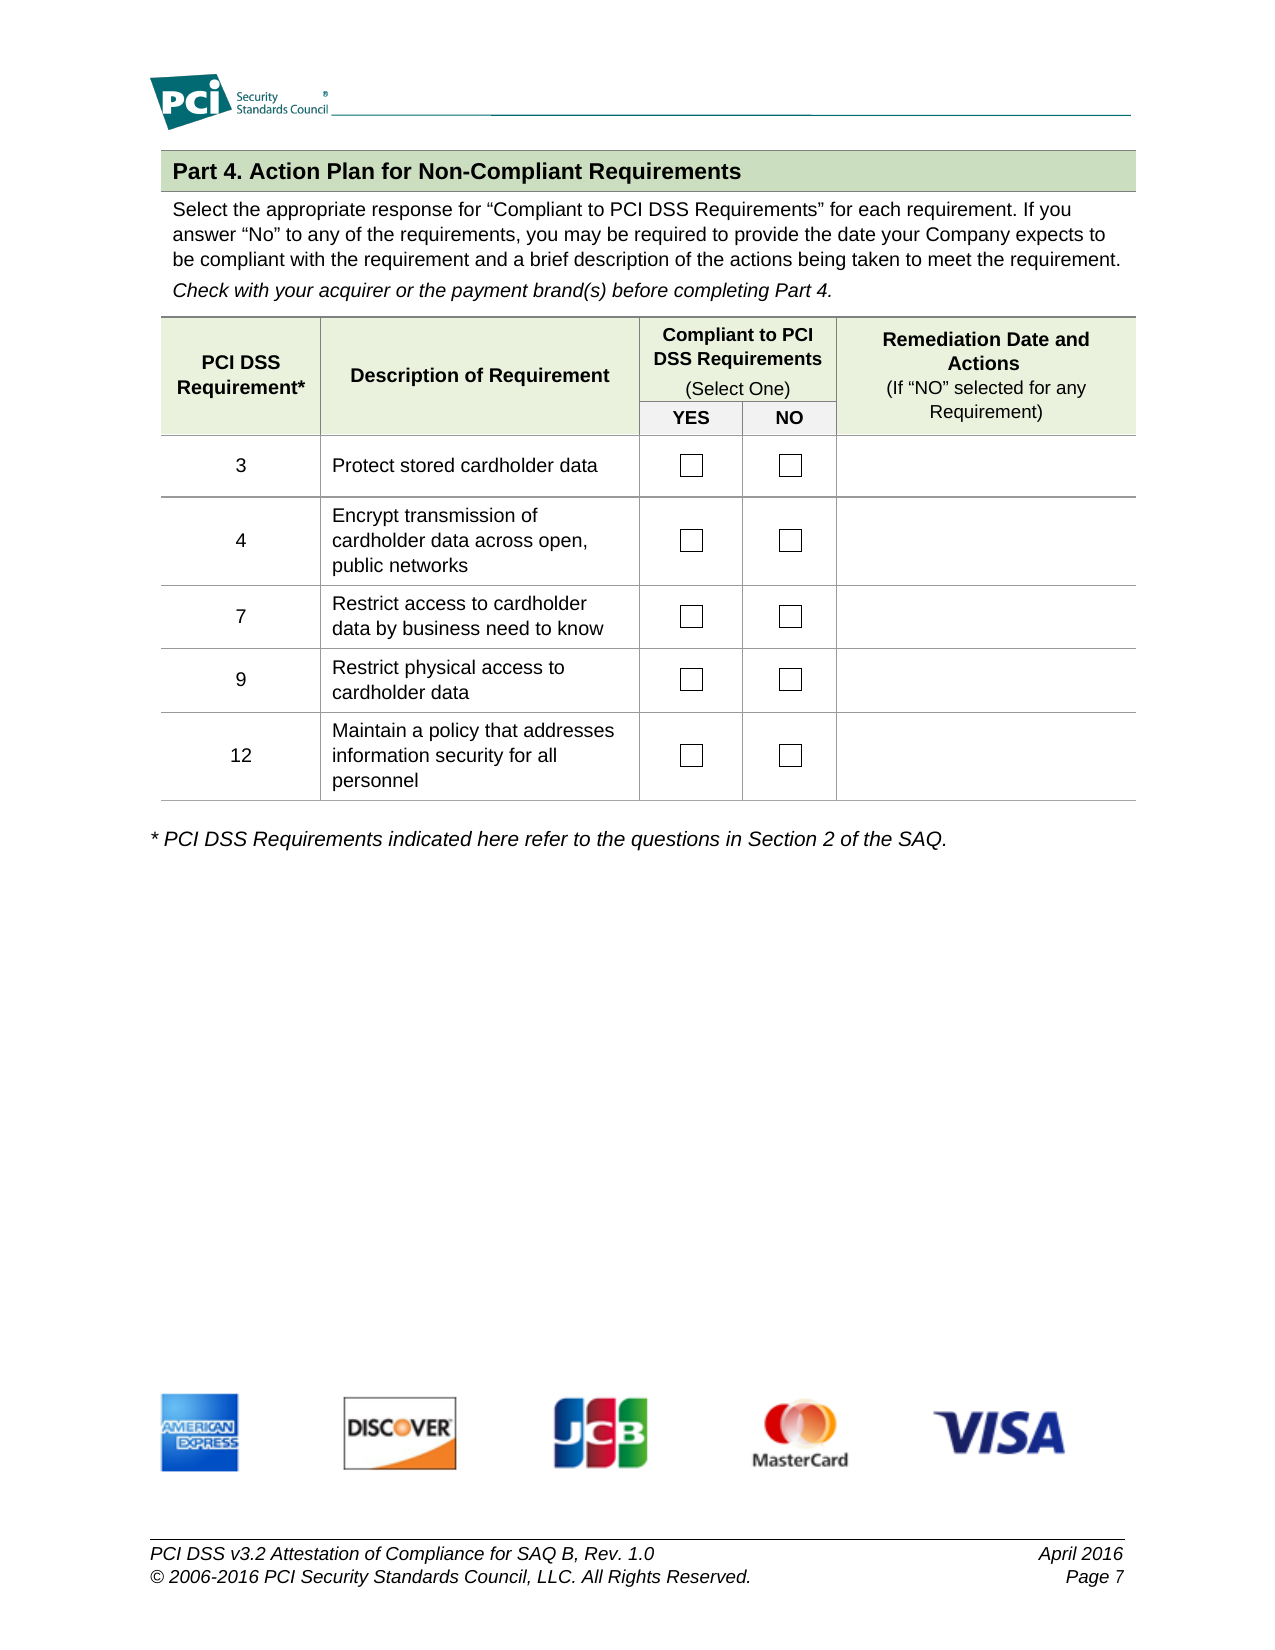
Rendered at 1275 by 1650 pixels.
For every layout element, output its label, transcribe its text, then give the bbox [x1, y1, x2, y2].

table_cell [640, 498, 742, 585]
table_cell [743, 498, 836, 585]
table_cell 3 [161, 436, 320, 496]
table_cell PCI DSS Requirement* [161, 318, 320, 434]
table_cell [743, 436, 836, 496]
table_cell [837, 649, 1136, 712]
table_cell Encrypt transmission of cardholder data across open, public networks [321, 498, 639, 585]
text * PCI DSS Requirements indicated here refer to the questions in Section 2 of the SAQ. [150, 826, 1125, 850]
table_cell NO [743, 402, 836, 434]
table_cell [640, 713, 742, 800]
table_cell [837, 713, 1136, 800]
table_cell YES [640, 402, 742, 434]
table_cell Restrict access to cardholder data by business need to know [321, 586, 639, 648]
table_cell Restrict physical access to cardholder data [321, 649, 639, 712]
table_cell Remediation Date and Actions (If “NO” selected for any Requirement) [837, 318, 1136, 434]
table_cell [640, 586, 742, 648]
table_cell [837, 436, 1136, 496]
table_cell Maintain a policy that addresses information security for all personnel [321, 713, 639, 800]
table_cell 4 [161, 498, 320, 585]
table_cell [837, 498, 1136, 585]
table_cell [743, 586, 836, 648]
table_cell [743, 713, 836, 800]
picture [150, 1380, 1075, 1489]
table_cell Select the appropriate response for “Compliant to PCI DSS Requirements” for each requirement. If you answer “No” to any of the requirements, you may be required to provide the date your Company expects to be compliant with the requirement and a brief description of the actions being taken to meet the requirement. Check with your acquirer or the payment brand(s) before completing Part 4. [161, 192, 1136, 316]
table_cell 7 [161, 586, 320, 648]
picture [150, 74, 328, 130]
table_cell 9 [161, 649, 320, 712]
table_cell Protect stored cardholder data [321, 436, 639, 496]
table_cell Compliant to PCI DSS Requirements (Select One) [640, 318, 836, 401]
table_cell [743, 649, 836, 712]
table_cell Description of Requirement [321, 318, 639, 434]
table_cell 12 [161, 713, 320, 800]
table_header Part 4. Action Plan for Non-Compliant Requirements [161, 151, 1136, 191]
table_cell [640, 649, 742, 712]
table_cell [837, 586, 1136, 648]
table_cell [640, 436, 742, 496]
